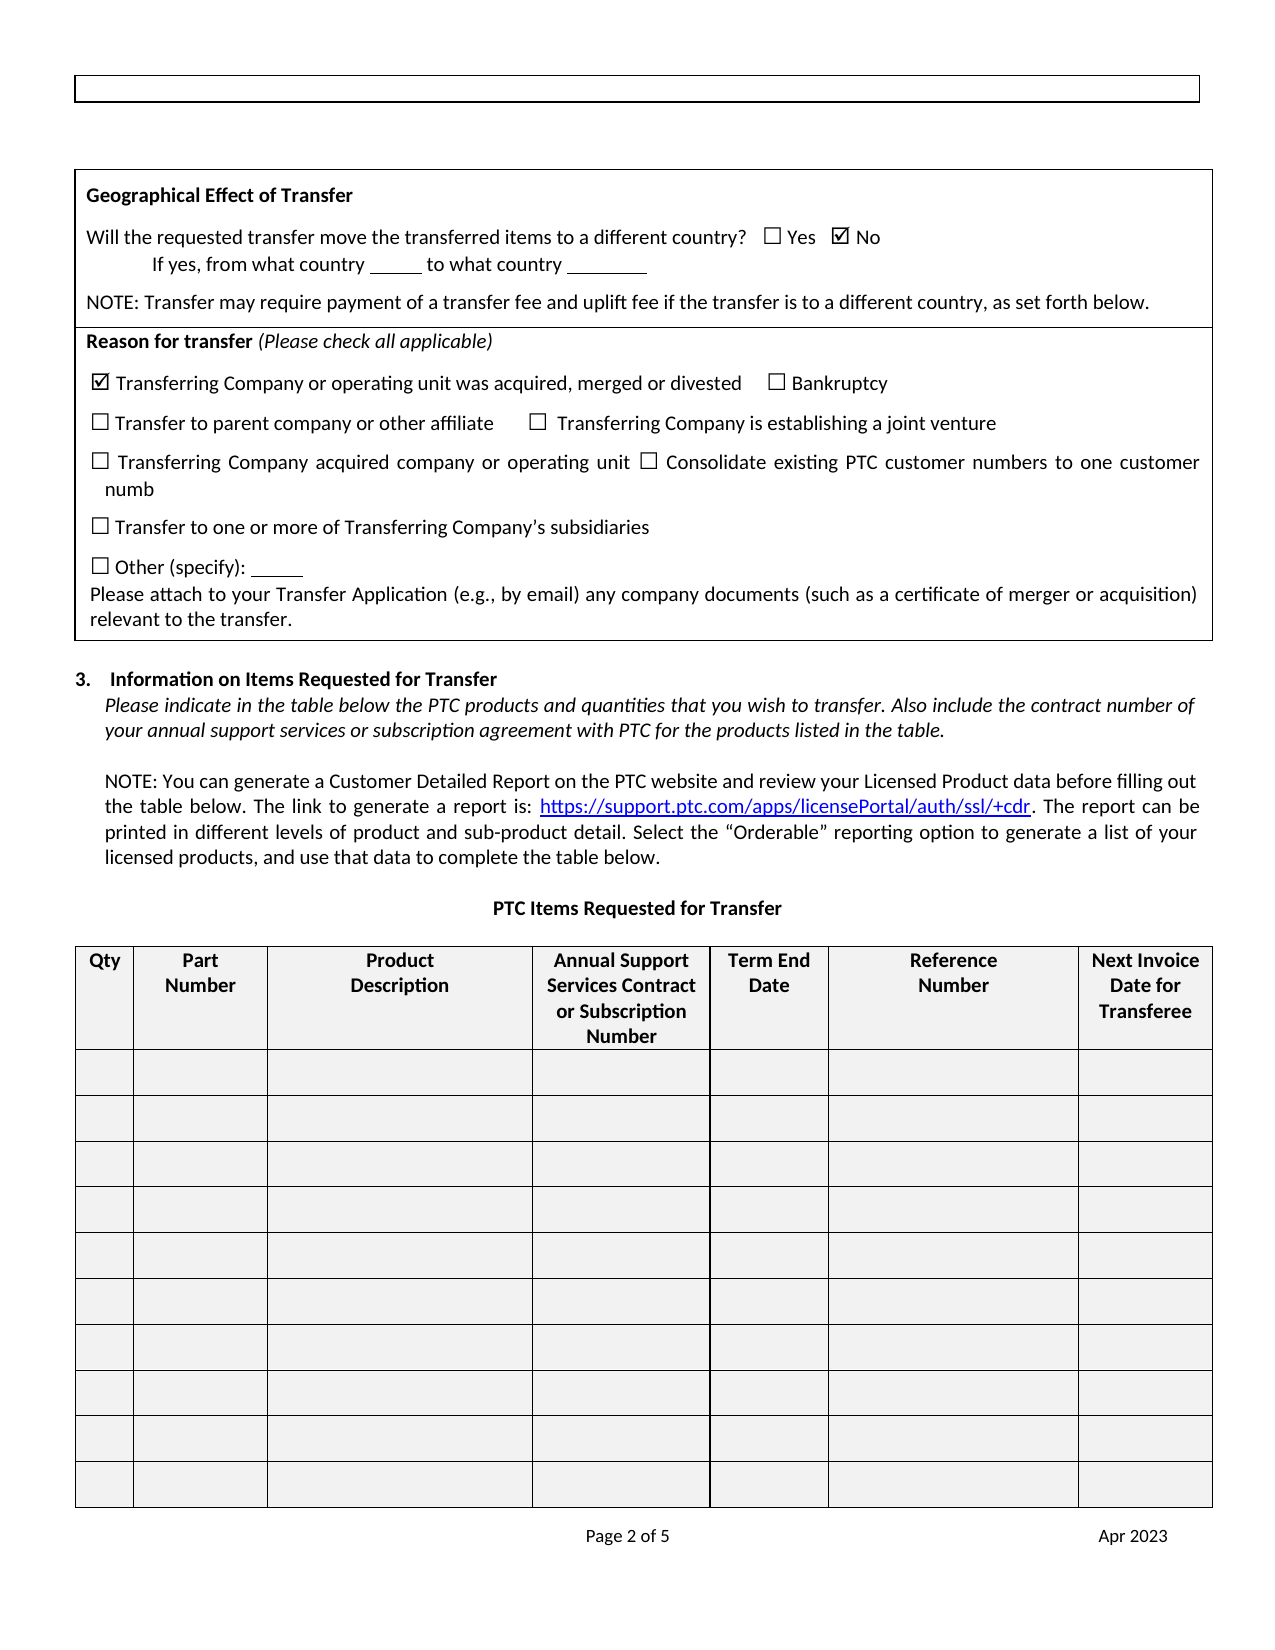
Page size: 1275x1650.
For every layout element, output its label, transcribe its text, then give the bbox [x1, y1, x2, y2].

table_cell [76, 1325, 133, 1369]
table_header Next Invoice Date for Transferee [1079, 947, 1212, 1049]
table_cell [829, 1371, 1078, 1415]
table_cell [1079, 1416, 1212, 1461]
table_cell [268, 1233, 532, 1278]
table_cell [1079, 1187, 1212, 1232]
table_cell [1079, 1279, 1212, 1324]
table_cell [134, 1050, 267, 1095]
table_cell [76, 1233, 133, 1278]
table_cell [134, 1187, 267, 1232]
table_cell [711, 1050, 828, 1095]
table_cell [829, 1142, 1078, 1186]
text PTC Items Requested for Transfer [75, 895, 1200, 921]
table_cell [268, 1142, 532, 1186]
table_cell [268, 1279, 532, 1324]
table_cell [711, 1416, 828, 1461]
table_cell [533, 1325, 709, 1369]
table_cell [134, 1096, 267, 1141]
table_cell [711, 1325, 828, 1369]
table_cell [533, 1462, 709, 1507]
text 3. Information on Items Requested for Transfer [75, 667, 1200, 692]
table_cell [76, 1187, 133, 1232]
table_cell [134, 1279, 267, 1324]
table_cell [829, 1279, 1078, 1324]
table_cell [533, 1187, 709, 1232]
table_cell [76, 1279, 133, 1324]
table_cell [533, 1371, 709, 1415]
table_cell [829, 1050, 1078, 1095]
table_cell [134, 1371, 267, 1415]
table_cell [134, 1325, 267, 1369]
table_cell [1079, 1096, 1212, 1141]
table_cell [711, 1462, 828, 1507]
table_cell [533, 1416, 709, 1461]
table_cell [134, 1416, 267, 1461]
table_header Product Description [268, 947, 532, 1049]
table_cell [829, 1416, 1078, 1461]
table_cell [711, 1279, 828, 1324]
table_cell [1079, 1325, 1212, 1369]
table_cell [76, 1371, 133, 1415]
table_cell [1079, 1233, 1212, 1278]
table_cell [711, 1371, 828, 1415]
table_cell [829, 1096, 1078, 1141]
table_cell [268, 1187, 532, 1232]
table_cell [76, 1096, 133, 1141]
table_cell [134, 1142, 267, 1186]
table_cell [829, 1325, 1078, 1369]
table_cell Reason for transfer (Please check all applicable) Transferring Company or operating unit was acquired, merged or divested Bankruptcy Transfer to parent company or other affiliate Transferring Company is establishing a joint venture Transferring Company acquired company or operating unit Consolidate existing PTC customer numbers to one customer numb Transfer to one or more of Transferring Company’s subsidiaries Other (specify): Please attach to your Transfer Application (e.g., by email) any company documents (such as a certificate of merger or acquisition) relevant to the transfer. [76, 328, 1212, 640]
table_cell [268, 1462, 532, 1507]
table_header Annual Support Services Contract or Subscription Number [533, 947, 709, 1049]
table_cell [1079, 1142, 1212, 1186]
text Please indicate in the table below the PTC products and quantities that you wish to transfer. Also include the contract number of your annual support services or subscription agreement with PTC for the products listed in the table. [75, 692, 1200, 743]
table_header Geographical Effect of Transfer Will the requested transfer move the transferred items to a different country? Yes No If yes, from what country to what country NOTE: Transfer may require payment of a transfer fee and uplift fee if the transfer is to a different country, as set forth below. [76, 170, 1212, 327]
table_cell [76, 1416, 133, 1461]
table_header Part Number [134, 947, 267, 1049]
table_cell [533, 1050, 709, 1095]
table_cell [76, 1050, 133, 1095]
table_cell [1079, 1050, 1212, 1095]
table_cell [711, 1096, 828, 1141]
table_cell [268, 1416, 532, 1461]
table_header Term End Date [711, 947, 828, 1049]
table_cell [76, 76, 1199, 101]
table_cell [268, 1325, 532, 1369]
table_cell [533, 1233, 709, 1278]
table_header Reference Number [829, 947, 1078, 1049]
text NOTE: You can generate a Customer Detailed Report on the PTC website and review your Licensed Product data before filling out the table below. The link to generate a report is: https://support.ptc.com/apps/licensePortal/auth/ssl/+cdr. The report can be printed in different levels of product and sub-product detail. Select the “Orderable” reporting option to generate a list of your licensed products, and use that data to complete the table below. [104, 768, 1200, 870]
table_cell [711, 1233, 828, 1278]
table_cell [711, 1142, 828, 1186]
table_cell [76, 1142, 133, 1186]
table_cell [533, 1142, 709, 1186]
table_cell [533, 1279, 709, 1324]
table_cell [268, 1371, 532, 1415]
table_cell [711, 1187, 828, 1232]
table_cell [1079, 1462, 1212, 1507]
table_header Qty [76, 947, 133, 1049]
table_cell [829, 1233, 1078, 1278]
table_cell [533, 1096, 709, 1141]
table_cell [829, 1462, 1078, 1507]
table_cell [1079, 1371, 1212, 1415]
table_cell [134, 1462, 267, 1507]
table_cell [268, 1096, 532, 1141]
table_cell [134, 1233, 267, 1278]
table_cell [268, 1050, 532, 1095]
table_cell [829, 1187, 1078, 1232]
table_cell [76, 1462, 133, 1507]
